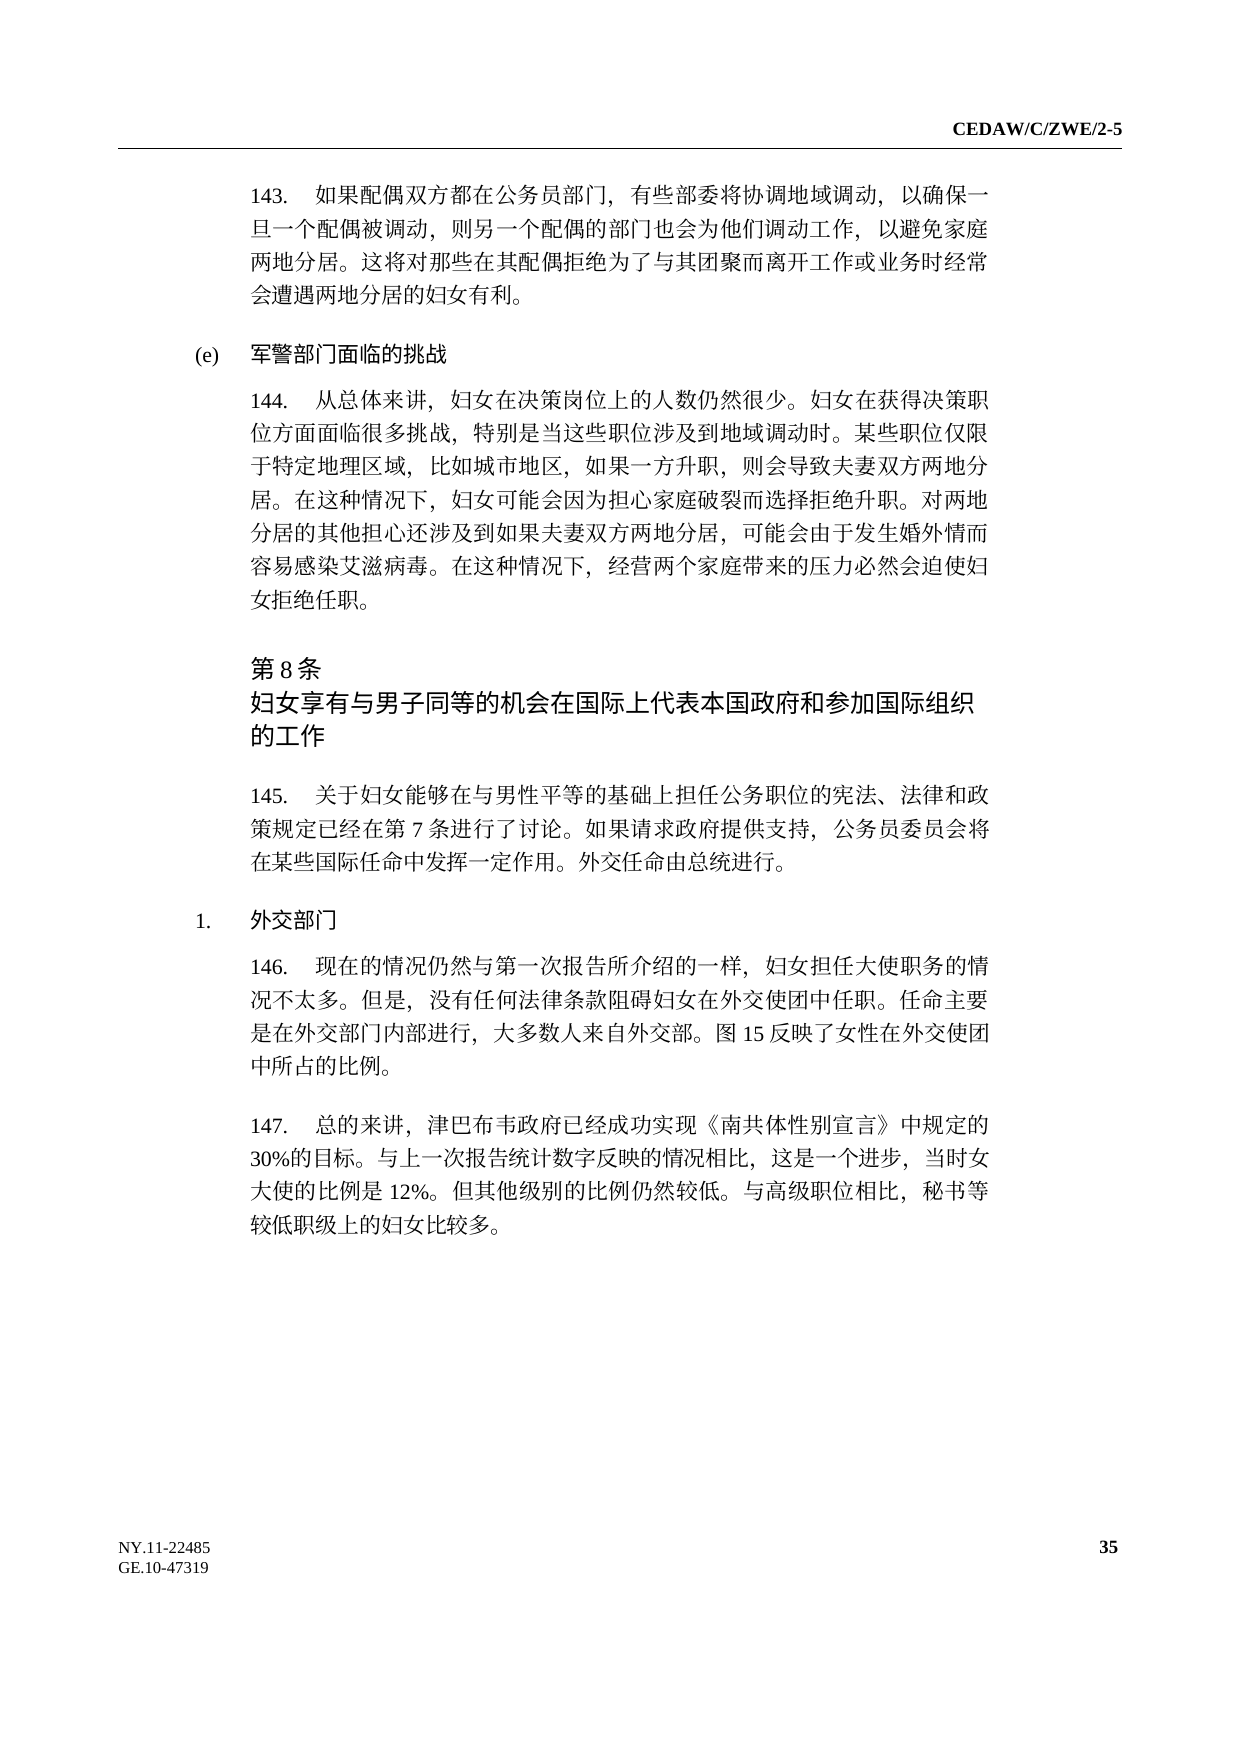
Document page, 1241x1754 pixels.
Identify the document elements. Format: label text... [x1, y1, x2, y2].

text 145. 关于妇女能够在与男性平等的基础上担任公务职位的宪法、法律和政策规定已经在第7条进行了讨论。如果请求政府提供支持，公务员委员会将在某些国际任命中发挥一定作用。外交任命由总统进行。 [250, 777, 990, 877]
text 143. 如果配偶双方都在公务员部门，有些部委将协调地域调动，以确保一旦一个配偶被调动，则另一个配偶的部门也会为他们调动工作，以避免家庭两地分居。这将对那些在其配偶拒绝为了与其团聚而离开工作或业务时经常会遭遇两地分居的妇女有利。 [250, 177, 990, 311]
text 144. 从总体来讲，妇女在决策岗位上的人数仍然很少。妇女在获得决策职位方面面临很多挑战，特别是当这些职位涉及到地域调动时。某些职位仅限于特定地理区域，比如城市地区，如果一方升职，则会导致夫妻双方两地分居。在这种情况下，妇女可能会因为担心家庭破裂而选择拒绝升职。对两地分居的其他担心还涉及到如果夫妻双方两地分居，可能会由于发生婚外情而容易感染艾滋病毒。在这种情况下，经营两个家庭带来的压力必然会迫使妇女拒绝任职。 [250, 381, 990, 615]
text 1. 外交部门 [195, 902, 990, 936]
text 147. 总的来讲，津巴布韦政府已经成功实现《南共体性别宣言》中规定的30%的目标。与上一次报告统计数字反映的情况相比，这是一个进步，当时女大使的比例是12%。但其他级别的比例仍然较低。与高级职位相比，秘书等较低职级上的妇女比较多。 [250, 1106, 990, 1240]
text (e) 军警部门面临的挑战 [195, 336, 990, 369]
text 第8条 妇女享有与男子同等的机会在国际上代表本国政府和参加国际组织的工作 [132, 652, 990, 752]
text 146. 现在的情况仍然与第一次报告所介绍的一样，妇女担任大使职务的情况不太多。但是，没有任何法律条款阻碍妇女在外交使团中任职。任命主要是在外交部门内部进行，大多数人来自外交部。图15反映了女性在外交使团中所占的比例。 [250, 948, 990, 1081]
